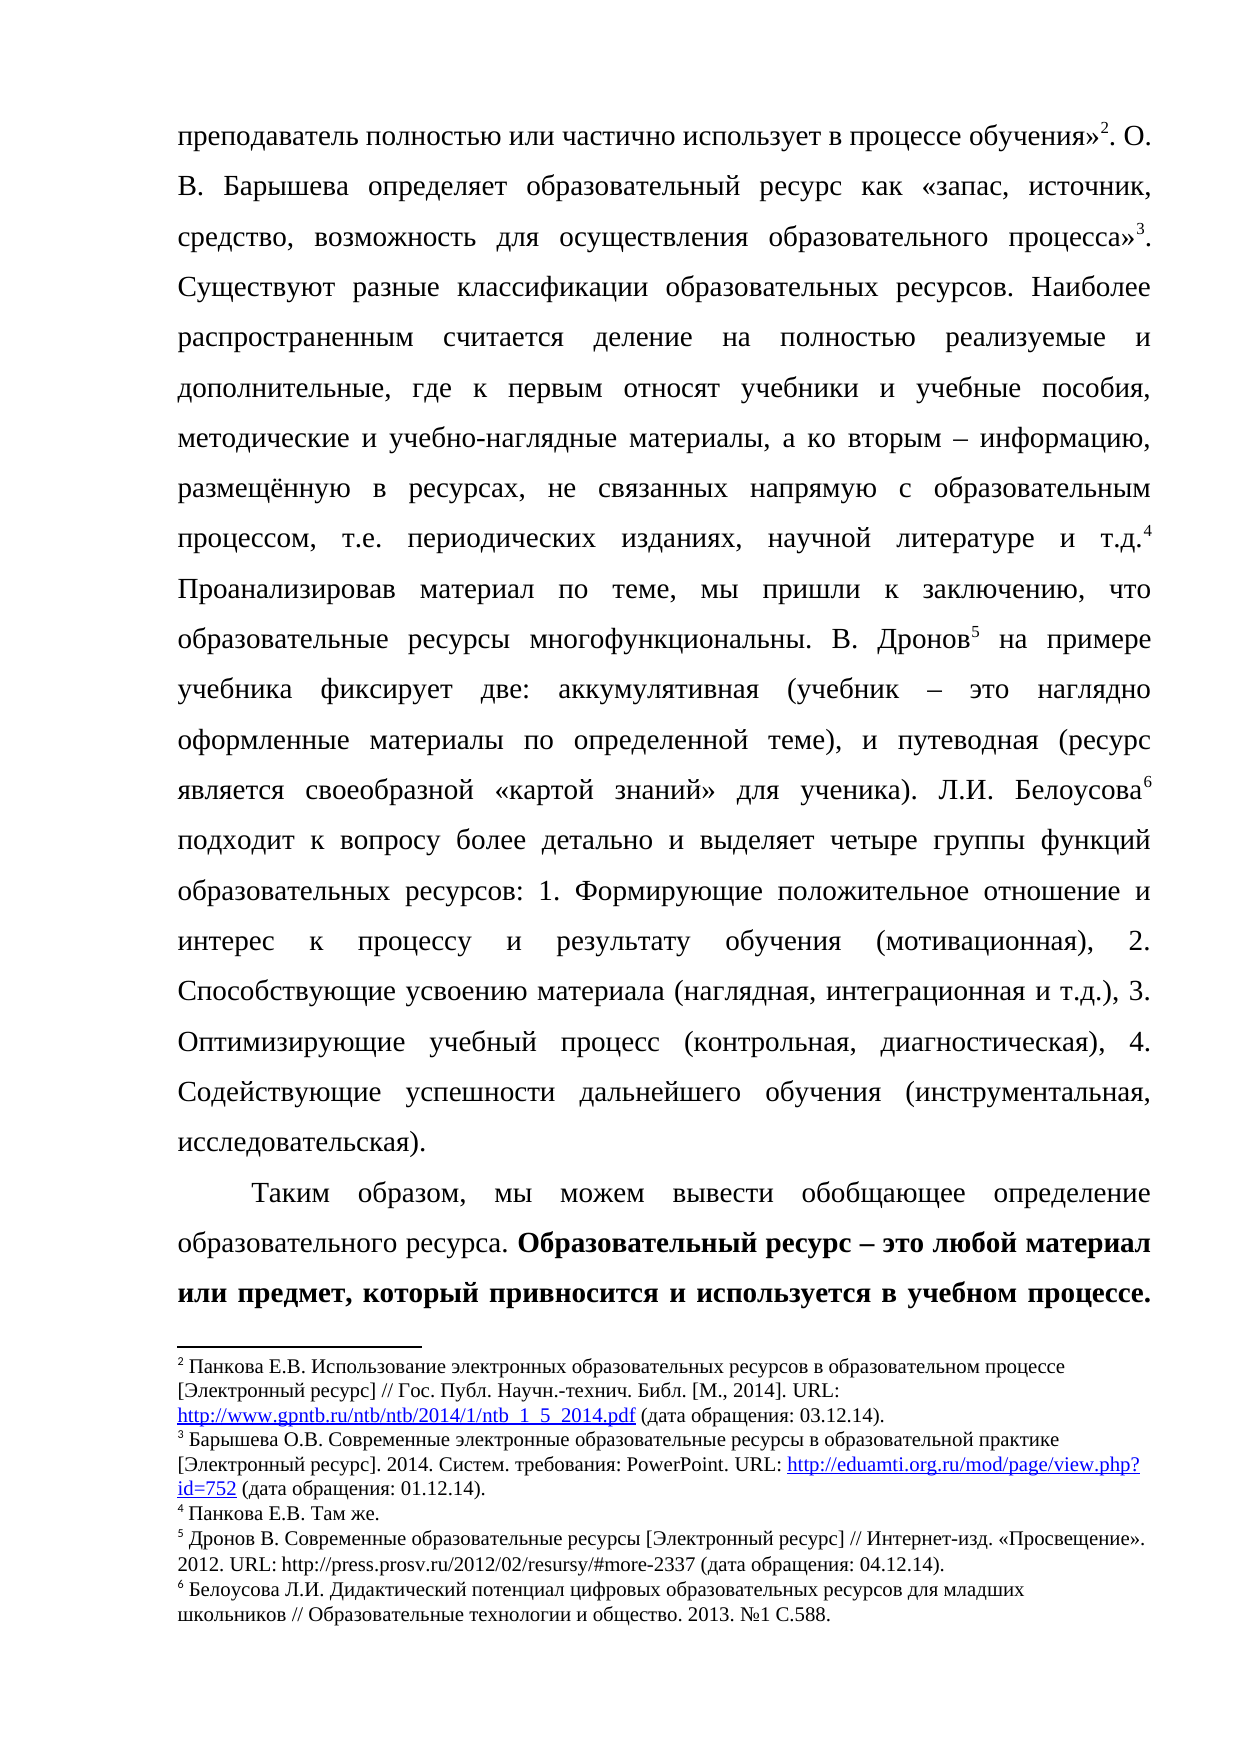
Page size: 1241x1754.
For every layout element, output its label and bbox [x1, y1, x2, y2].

text [177, 118, 1152, 1158]
text [177, 1175, 1152, 1309]
